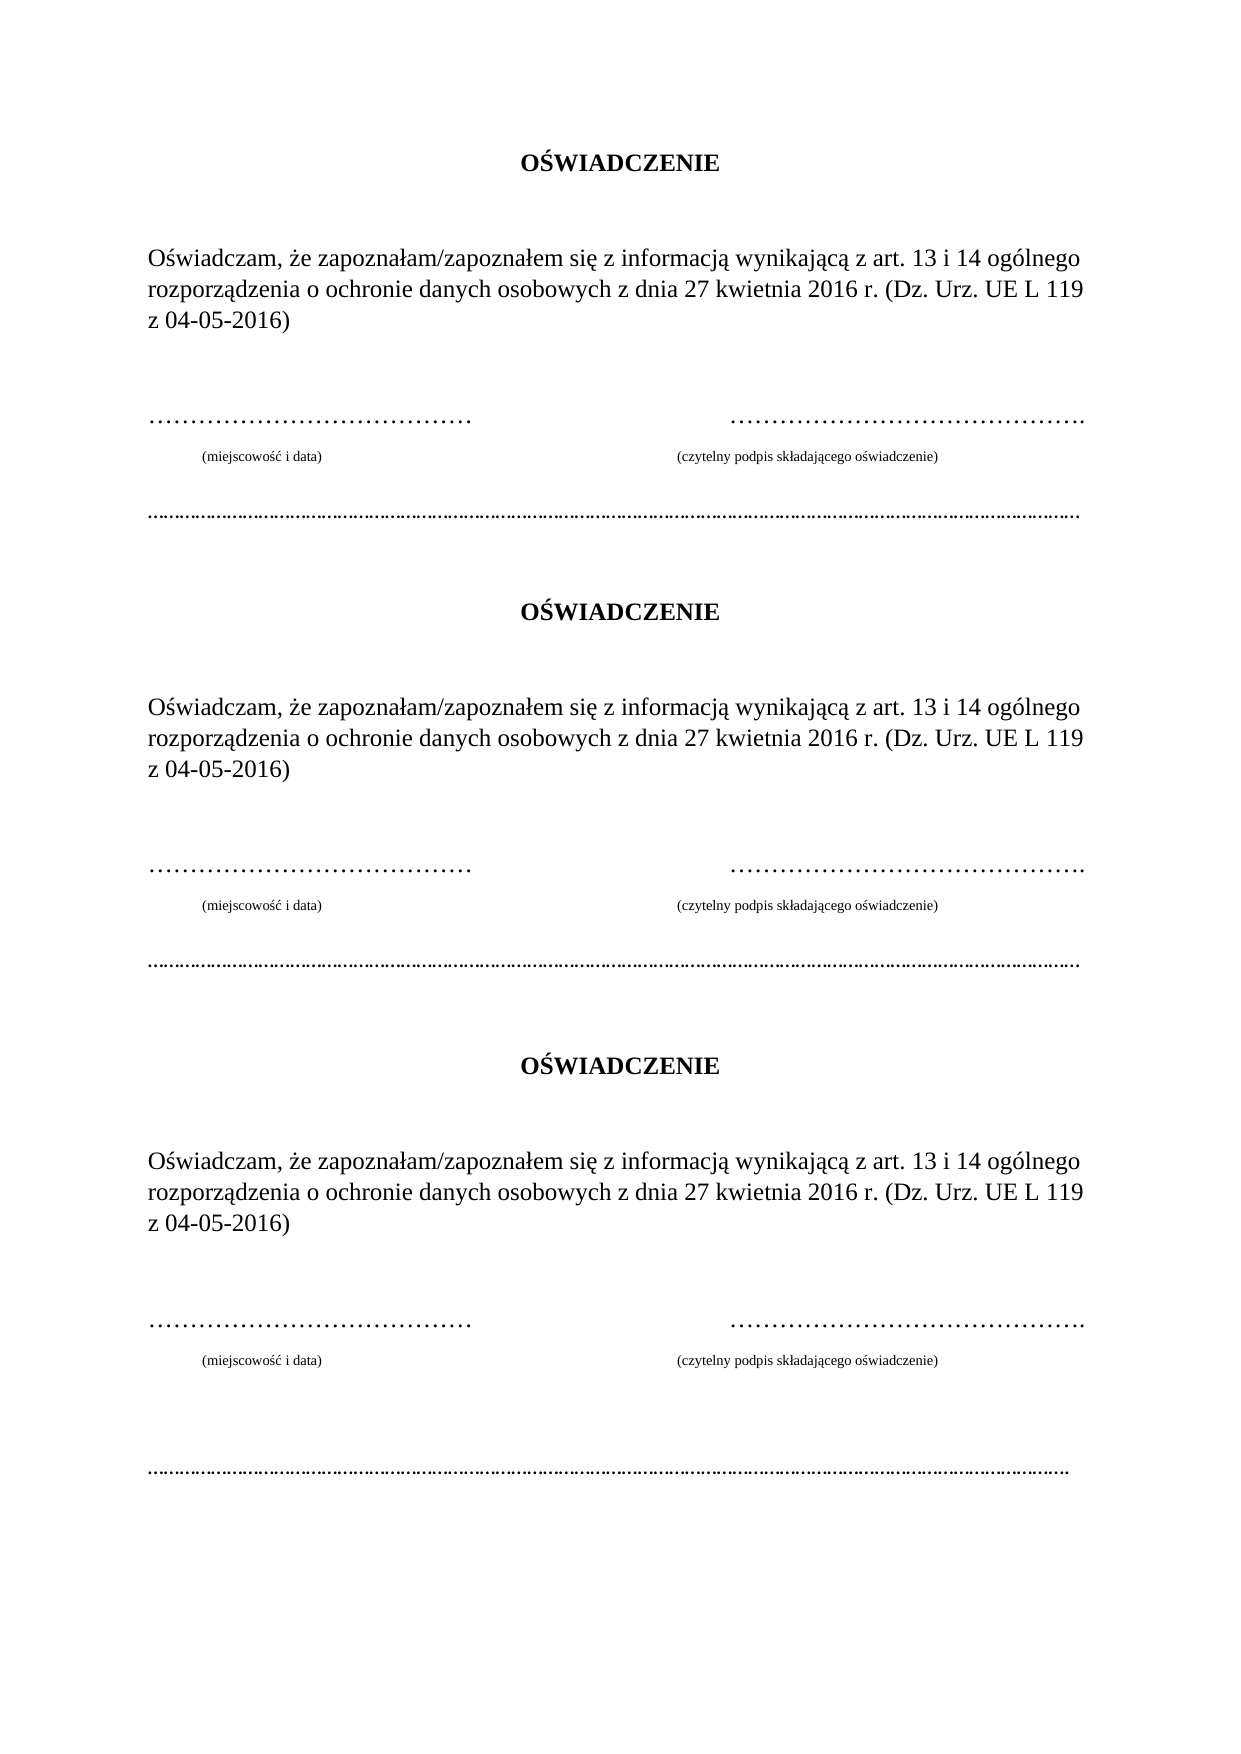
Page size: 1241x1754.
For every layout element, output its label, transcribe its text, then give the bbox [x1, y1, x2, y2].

text ………………………………… ……………………………………. [148, 401, 1093, 429]
text (miejscowość i data) (czytelny podpis składającego oświadczenie) [148, 897, 1093, 926]
text OŚWIADCZENIE [148, 148, 1093, 176]
text OŚWIADCZENIE [148, 597, 1093, 625]
text …………………………………………………………………………………………………………………………………………………………. [148, 1452, 1093, 1480]
text (miejscowość i data) (czytelny podpis składającego oświadczenie) [148, 1352, 1093, 1380]
text (miejscowość i data) (czytelny podpis składającego oświadczenie) [148, 448, 1093, 477]
text ………………………………… ……………………………………. [148, 849, 1093, 878]
text Oświadczam, że zapoznałam/zapoznałem się z informacją wynikającą z art. 13 i 14 ogólnego rozporządzenia o ochronie danych osobowych z dnia 27 kwietnia 2016 r. (Dz. Urz. UE L 119 z 04-05-2016) [148, 692, 1093, 783]
text OŚWIADCZENIE [148, 1051, 1093, 1080]
text Oświadczam, że zapoznałam/zapoznałem się z informacją wynikającą z art. 13 i 14 ogólnego rozporządzenia o ochronie danych osobowych z dnia 27 kwietnia 2016 r. (Dz. Urz. UE L 119 z 04-05-2016) [148, 1146, 1093, 1237]
text …………………………………………………………………………………………………………………………………………………………… [148, 496, 1093, 524]
text Oświadczam, że zapoznałam/zapoznałem się z informacją wynikającą z art. 13 i 14 ogólnego rozporządzenia o ochronie danych osobowych z dnia 27 kwietnia 2016 r. (Dz. Urz. UE L 119 z 04-05-2016) [148, 243, 1093, 334]
text …………………………………………………………………………………………………………………………………………………………… [148, 945, 1093, 973]
text ………………………………… ……………………………………. [148, 1304, 1093, 1333]
